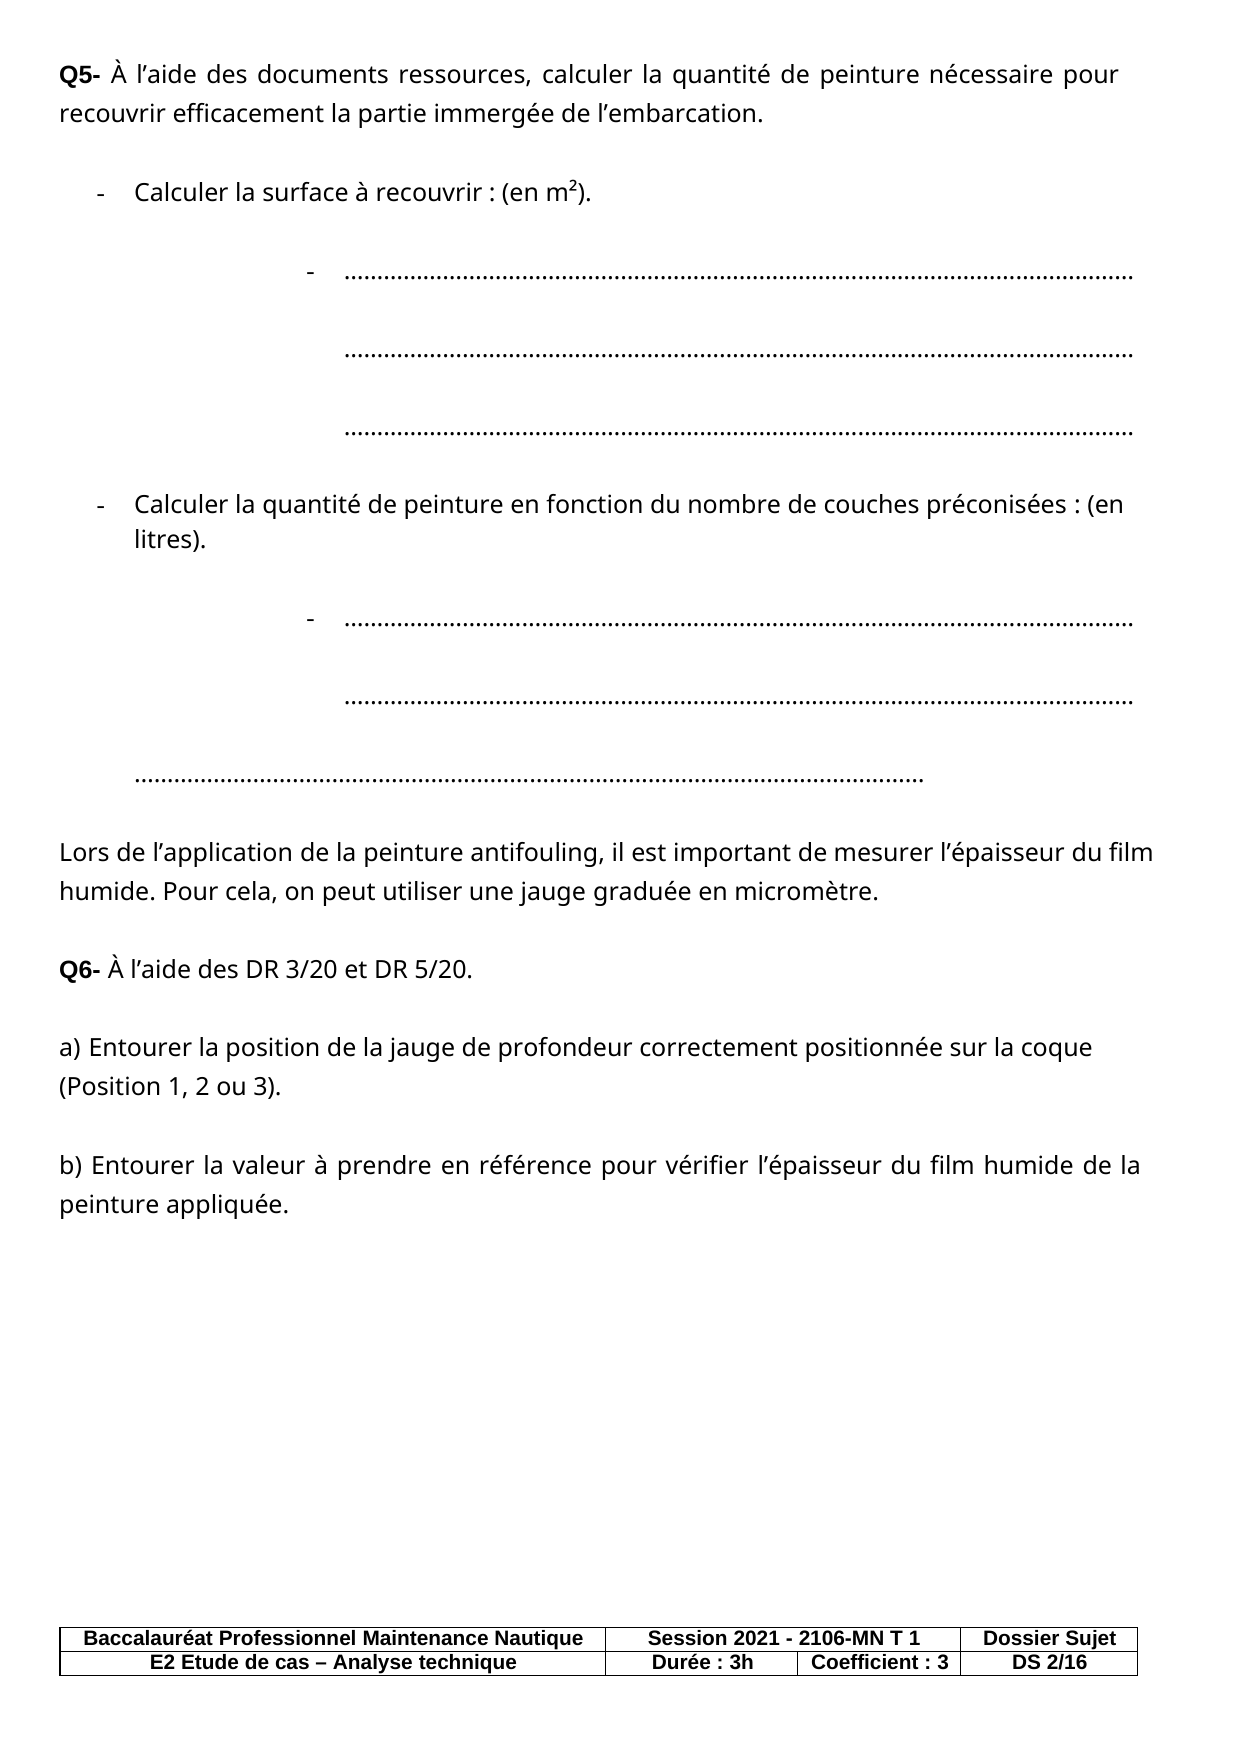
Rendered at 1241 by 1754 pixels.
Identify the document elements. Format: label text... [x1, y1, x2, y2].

text ………………………………………………………………………………………………………… [37, 409, 1134, 443]
list Entourer la position de la jauge de profondeur correctement positionnée sur la coque (Position 1, 2 ou 3). [59, 1030, 1181, 1103]
text ………………………………………………………………………………………………………… [134, 756, 1198, 790]
text Q6- À l’aide des DR 3/20 et DR 5/20. [59, 952, 1198, 986]
list Calculer la surface à recouvrir : (en m²). [96, 174, 1198, 208]
text - ………………………………………………………………………………………………………… [37, 599, 1134, 633]
text - ………………………………………………………………………………………………………… [37, 252, 1134, 286]
list Calculer la quantité de peinture en fonction du nombre de couches préconisées : (en litres). [96, 487, 1198, 555]
text Q5- À l’aide des documents ressources, calculer la quantité de peinture nécessaire pour recouvrir efficacement la partie immergée de l’embarcation. [59, 57, 1198, 130]
text ………………………………………………………………………………………………………… [37, 331, 1134, 365]
text Lors de l’application de la peinture antifouling, il est important de mesurer l’épaisseur du film humide. Pour cela, on peut utiliser une jauge graduée en micromètre. [59, 834, 1198, 907]
text ………………………………………………………………………………………………………… [37, 678, 1134, 712]
list Entourer la valeur à prendre en référence pour vérifier l’épaisseur du film humide de la peinture appliquée. [59, 1147, 1180, 1221]
